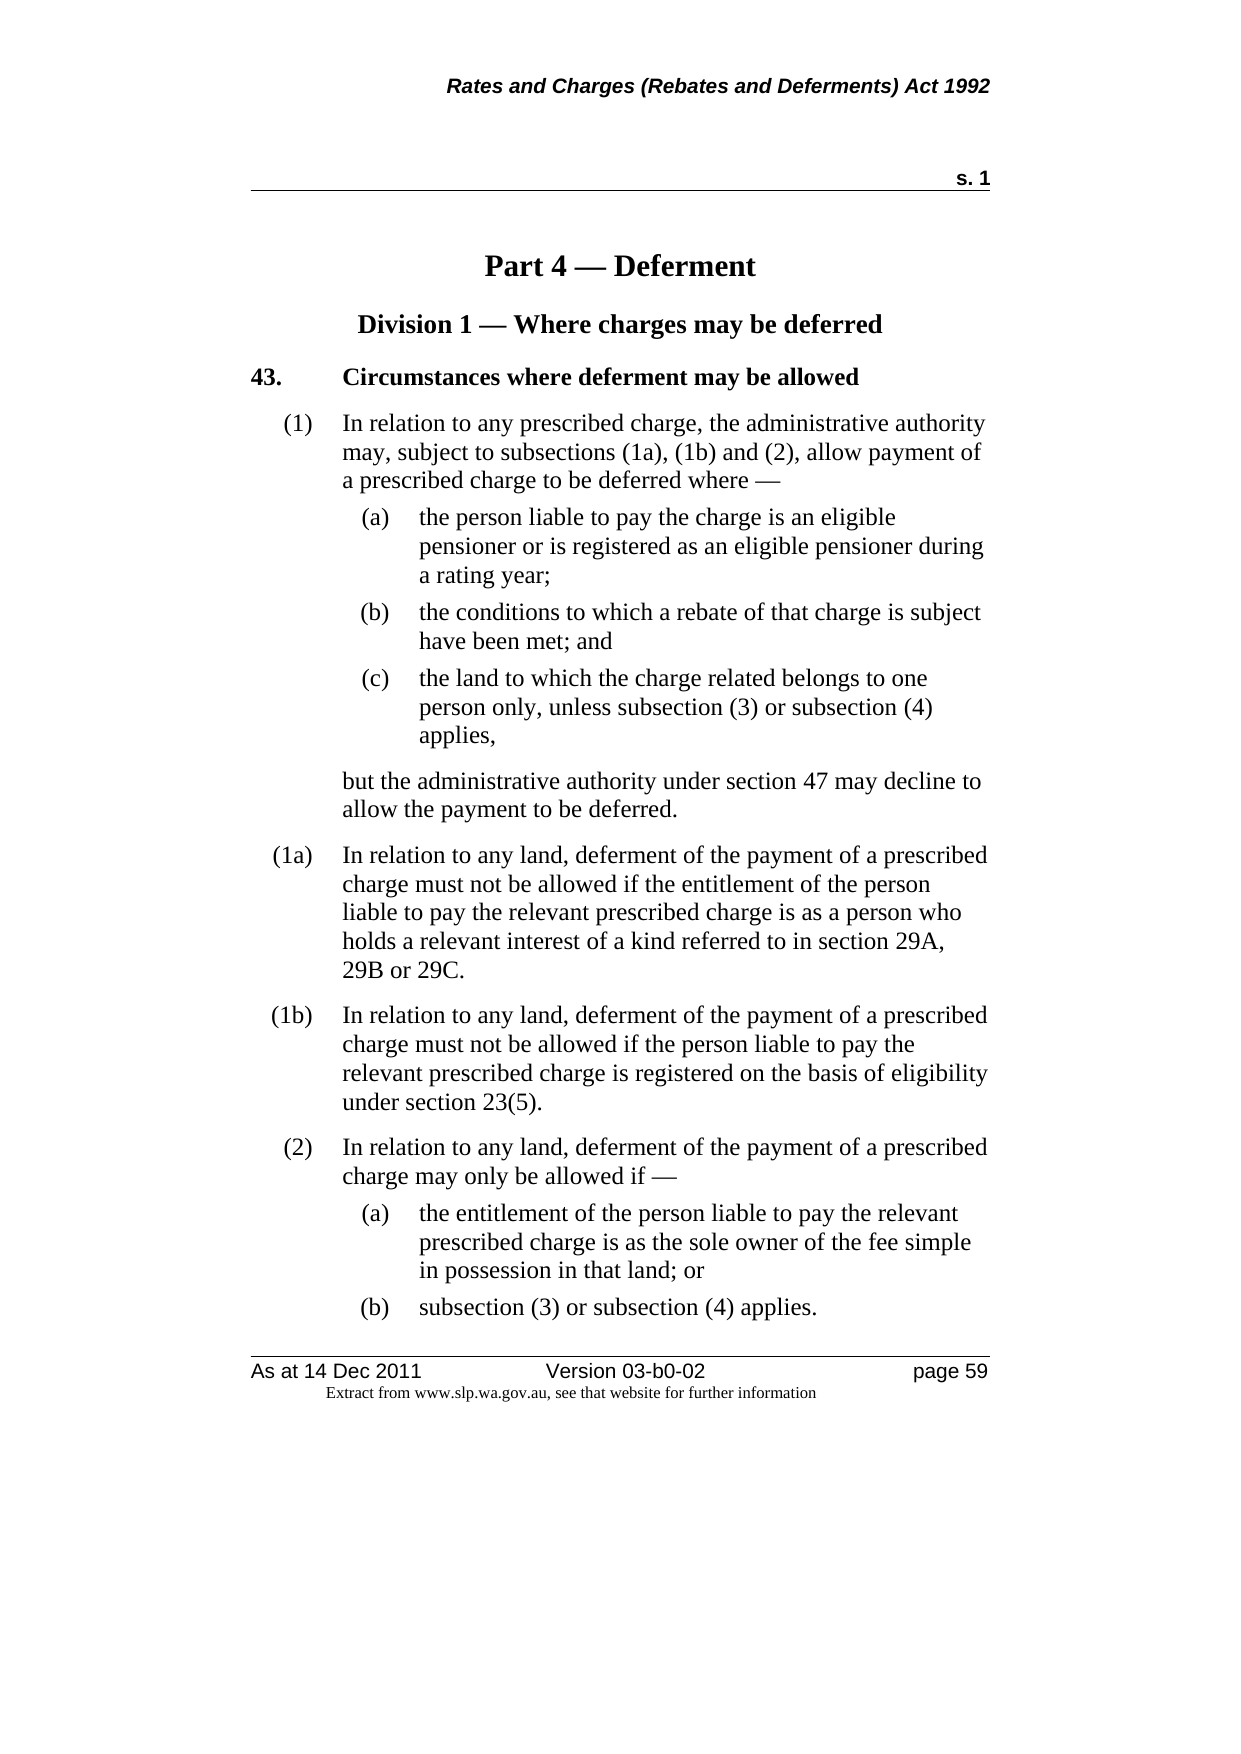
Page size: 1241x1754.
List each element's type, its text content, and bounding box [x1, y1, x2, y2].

text but the administrative authority under section 47 may decline to allow the payment to be deferred. [251, 766, 990, 823]
text (1b) In relation to any land, deferment of the payment of a prescribed charge must not be allowed if the person liable to pay the relevant prescribed charge is registered on the basis of eligibility under section 23(5). [251, 1000, 990, 1115]
subtitle Part 4 — Deferment [251, 247, 990, 283]
text (b) the conditions to which a rebate of that charge is subject have been met; and [251, 597, 990, 654]
text (1) In relation to any prescribed charge, the administrative authority may, subject to subsections (1a), (1b) and (2), allow payment of a prescribed charge to be deferred where — [251, 408, 990, 494]
text (2) In relation to any land, deferment of the payment of a prescribed charge may only be allowed if — [251, 1132, 990, 1189]
text (a) the entitlement of the person liable to pay the relevant prescribed charge is as the sole owner of the fee simple in possession in that land; or [251, 1198, 990, 1284]
subtitle 43. Circumstances where deferment may be allowed [251, 362, 990, 391]
text (c) the land to which the charge related belongs to one person only, unless subsection (3) or subsection (4) applies, [251, 663, 990, 749]
text (a) the person liable to pay the charge is an eligible pensioner or is registered as an eligible pensioner during a rating year; [251, 502, 990, 589]
subtitle Division 1 — Where charges may be deferred [251, 308, 990, 339]
text (1a) In relation to any land, deferment of the payment of a prescribed charge must not be allowed if the entitlement of the person liable to pay the relevant prescribed charge is as a person who holds a relevant interest of a kind referred to in section 29A, 29B or 29C. [251, 840, 990, 984]
text (b) subsection (3) or subsection (4) applies. [251, 1292, 990, 1321]
